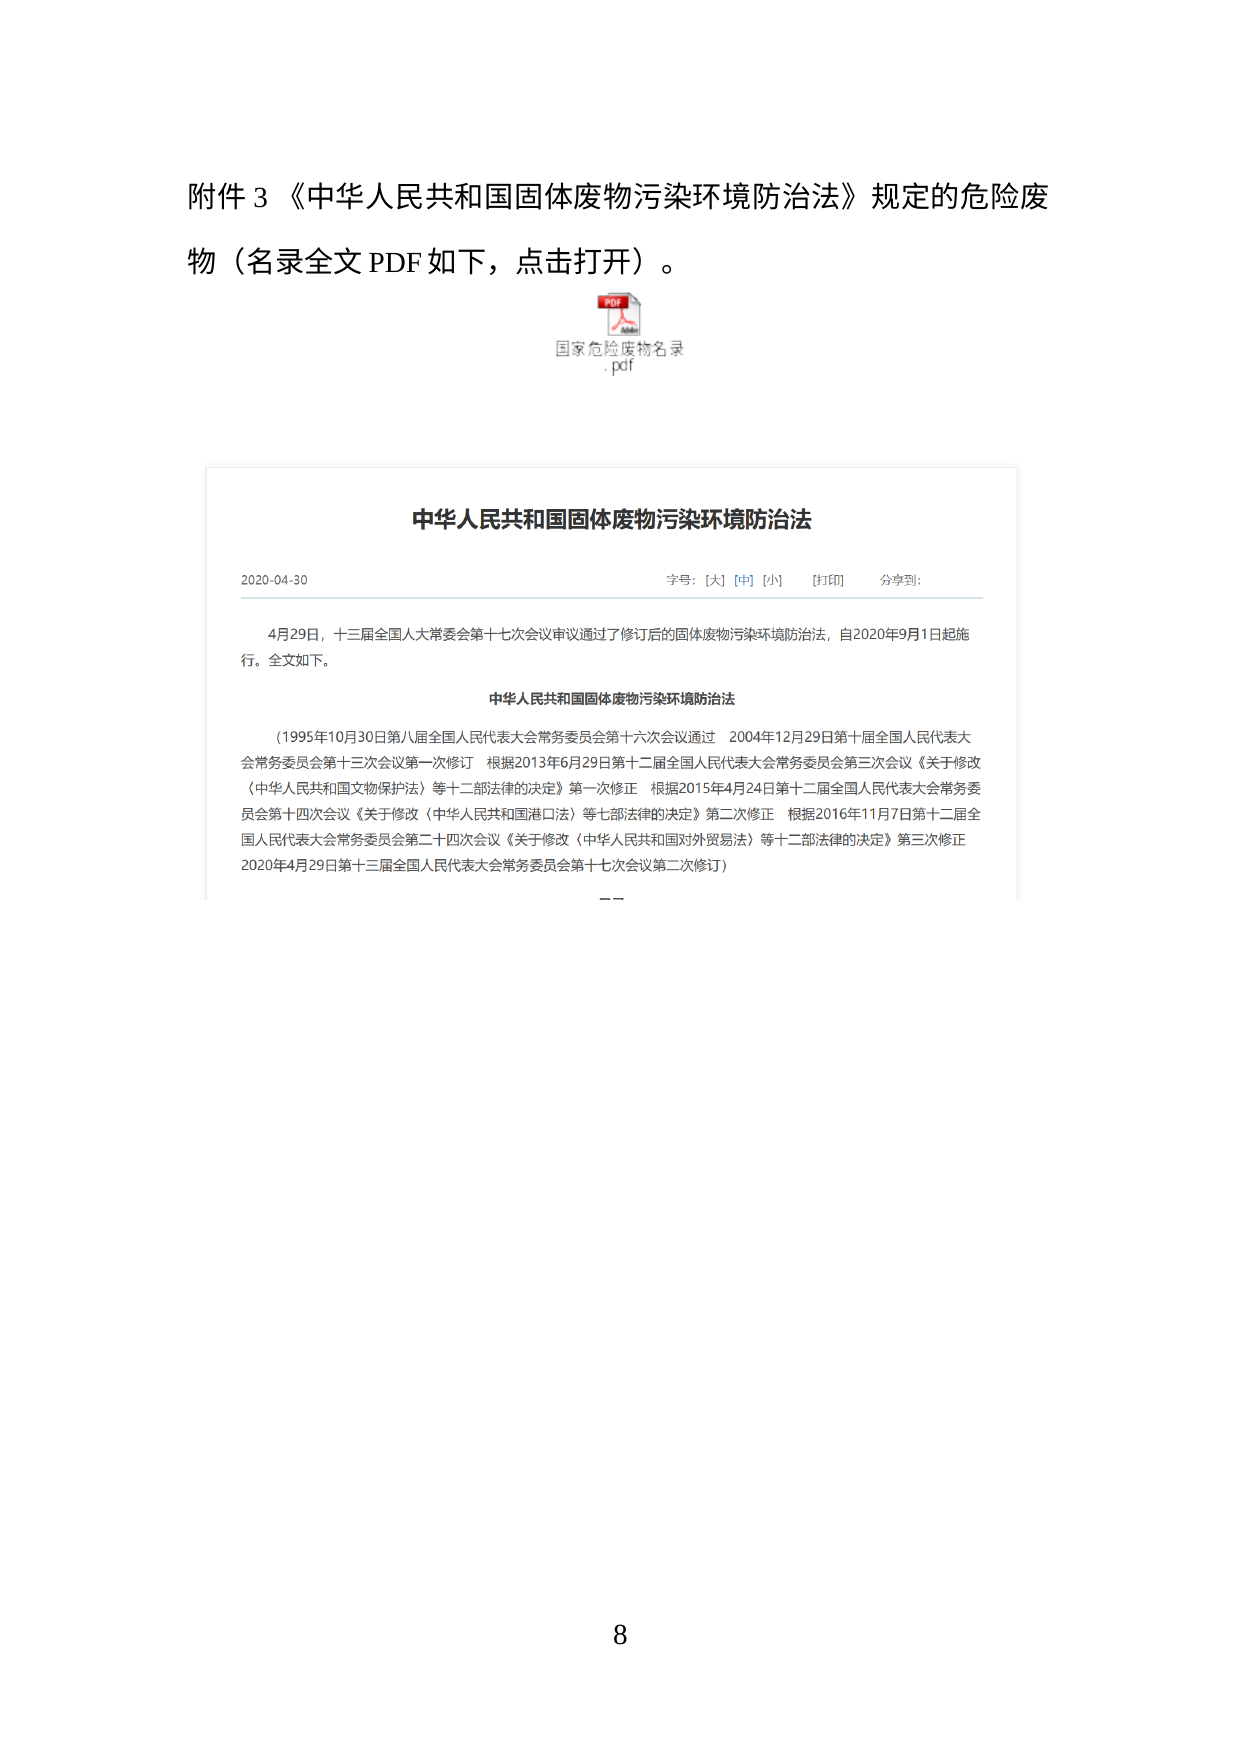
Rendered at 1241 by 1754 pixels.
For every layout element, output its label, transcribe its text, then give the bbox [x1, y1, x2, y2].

picture [187, 454, 1032, 900]
text 附件3 《中华人民共和国固体废物污染环境防治法》规定的危险废物（名录全文PDF如下，点击打开）。 [187, 162, 1053, 292]
